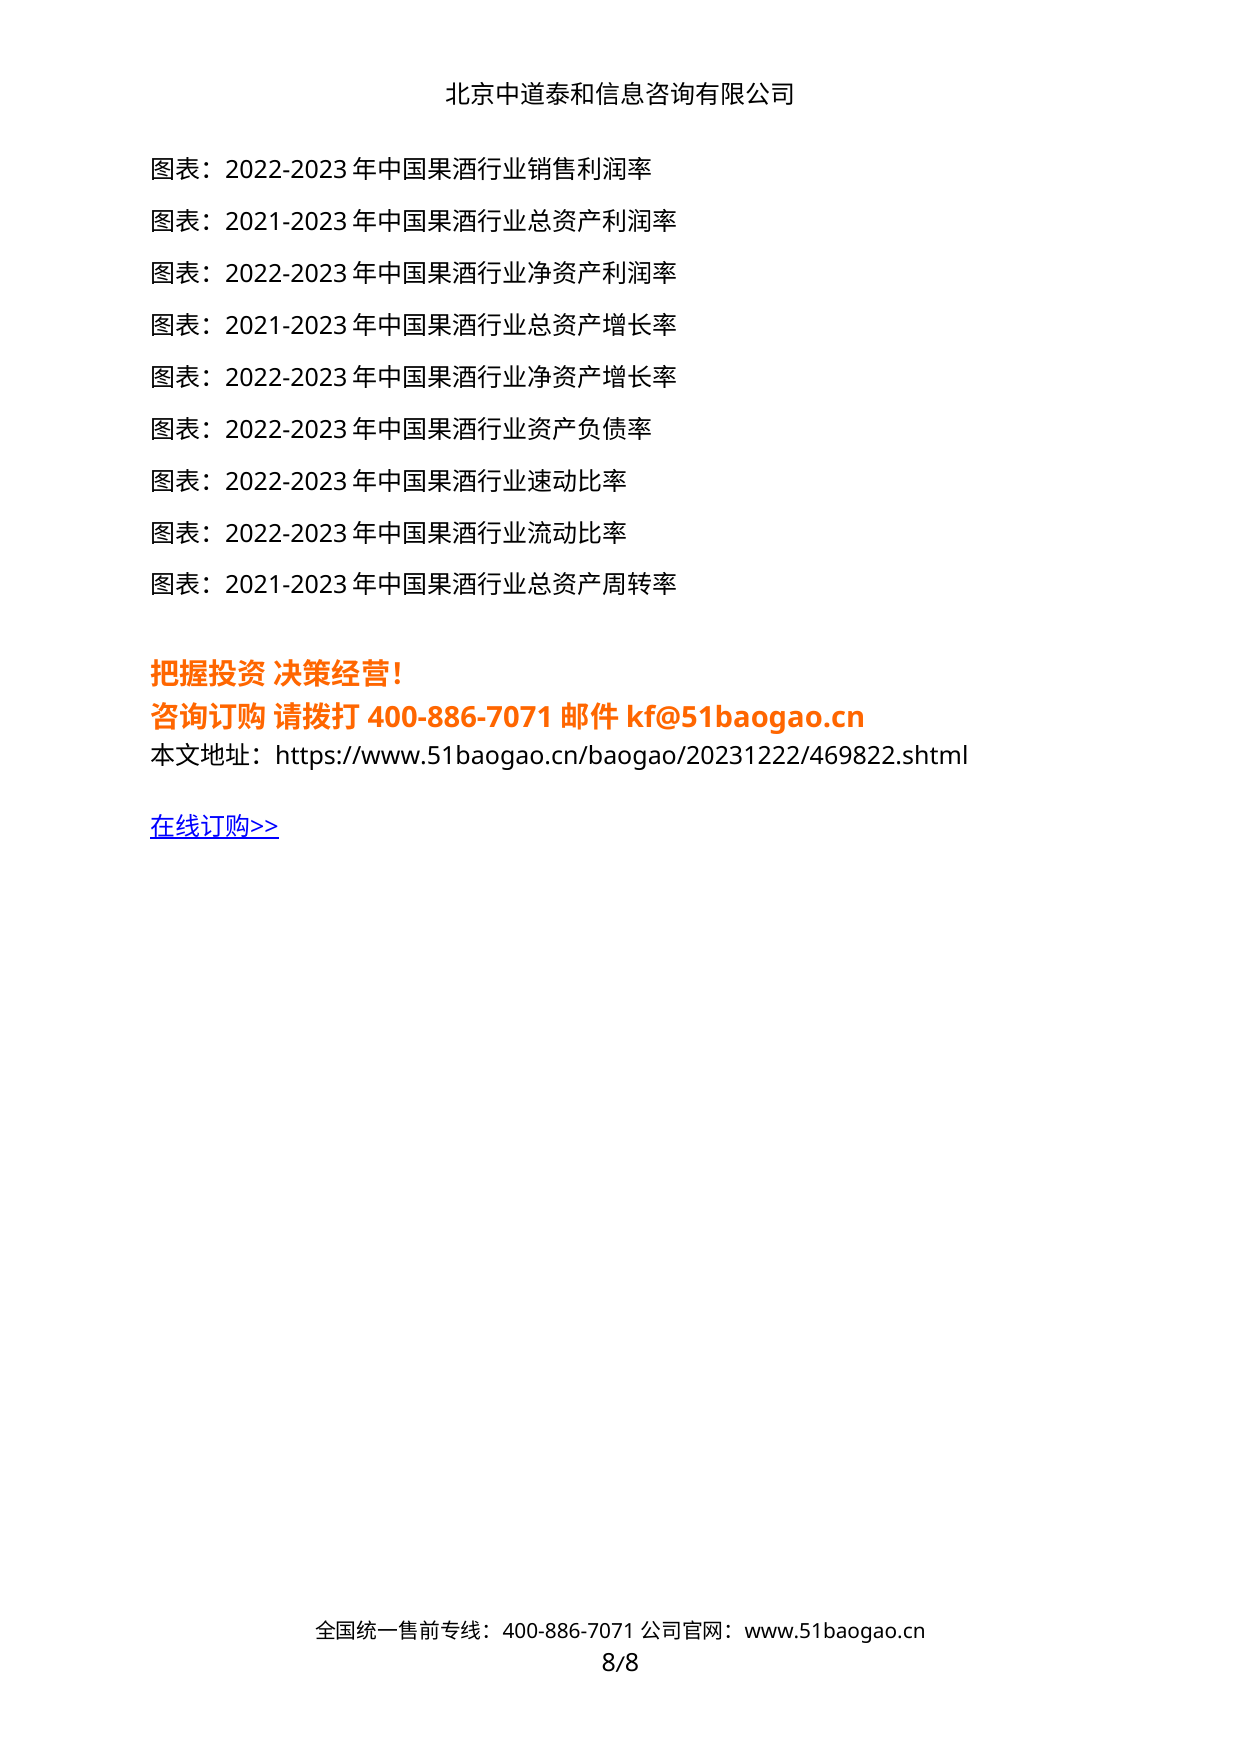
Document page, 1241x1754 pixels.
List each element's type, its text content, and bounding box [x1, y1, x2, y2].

text 图表：2022-2023年中国果酒行业资产负债率 [150, 409, 1090, 446]
text 图表：2021-2023年中国果酒行业总资产周转率 [150, 565, 1090, 601]
text 图表：2022-2023年中国果酒行业流动比率 [150, 513, 1090, 549]
text 图表：2022-2023年中国果酒行业速动比率 [150, 461, 1090, 497]
text 图表：2022-2023年中国果酒行业销售利润率 [150, 150, 1090, 186]
text 图表：2022-2023年中国果酒行业净资产增长率 [150, 357, 1090, 394]
text 图表：2021-2023年中国果酒行业总资产增长率 [150, 306, 1090, 342]
text 把握投资 决策经营！咨询订购 请拨打 400-886-7071 邮件 kf@51baogao.cn本文地址：https://www.51baogao.cn/baogao/20231222/469822.shtml [150, 617, 1090, 772]
text 图表：2022-2023年中国果酒行业净资产利润率 [150, 254, 1090, 290]
text 在线订购>> [150, 772, 1090, 842]
text 图表：2021-2023年中国果酒行业总资产利润率 [150, 202, 1090, 238]
